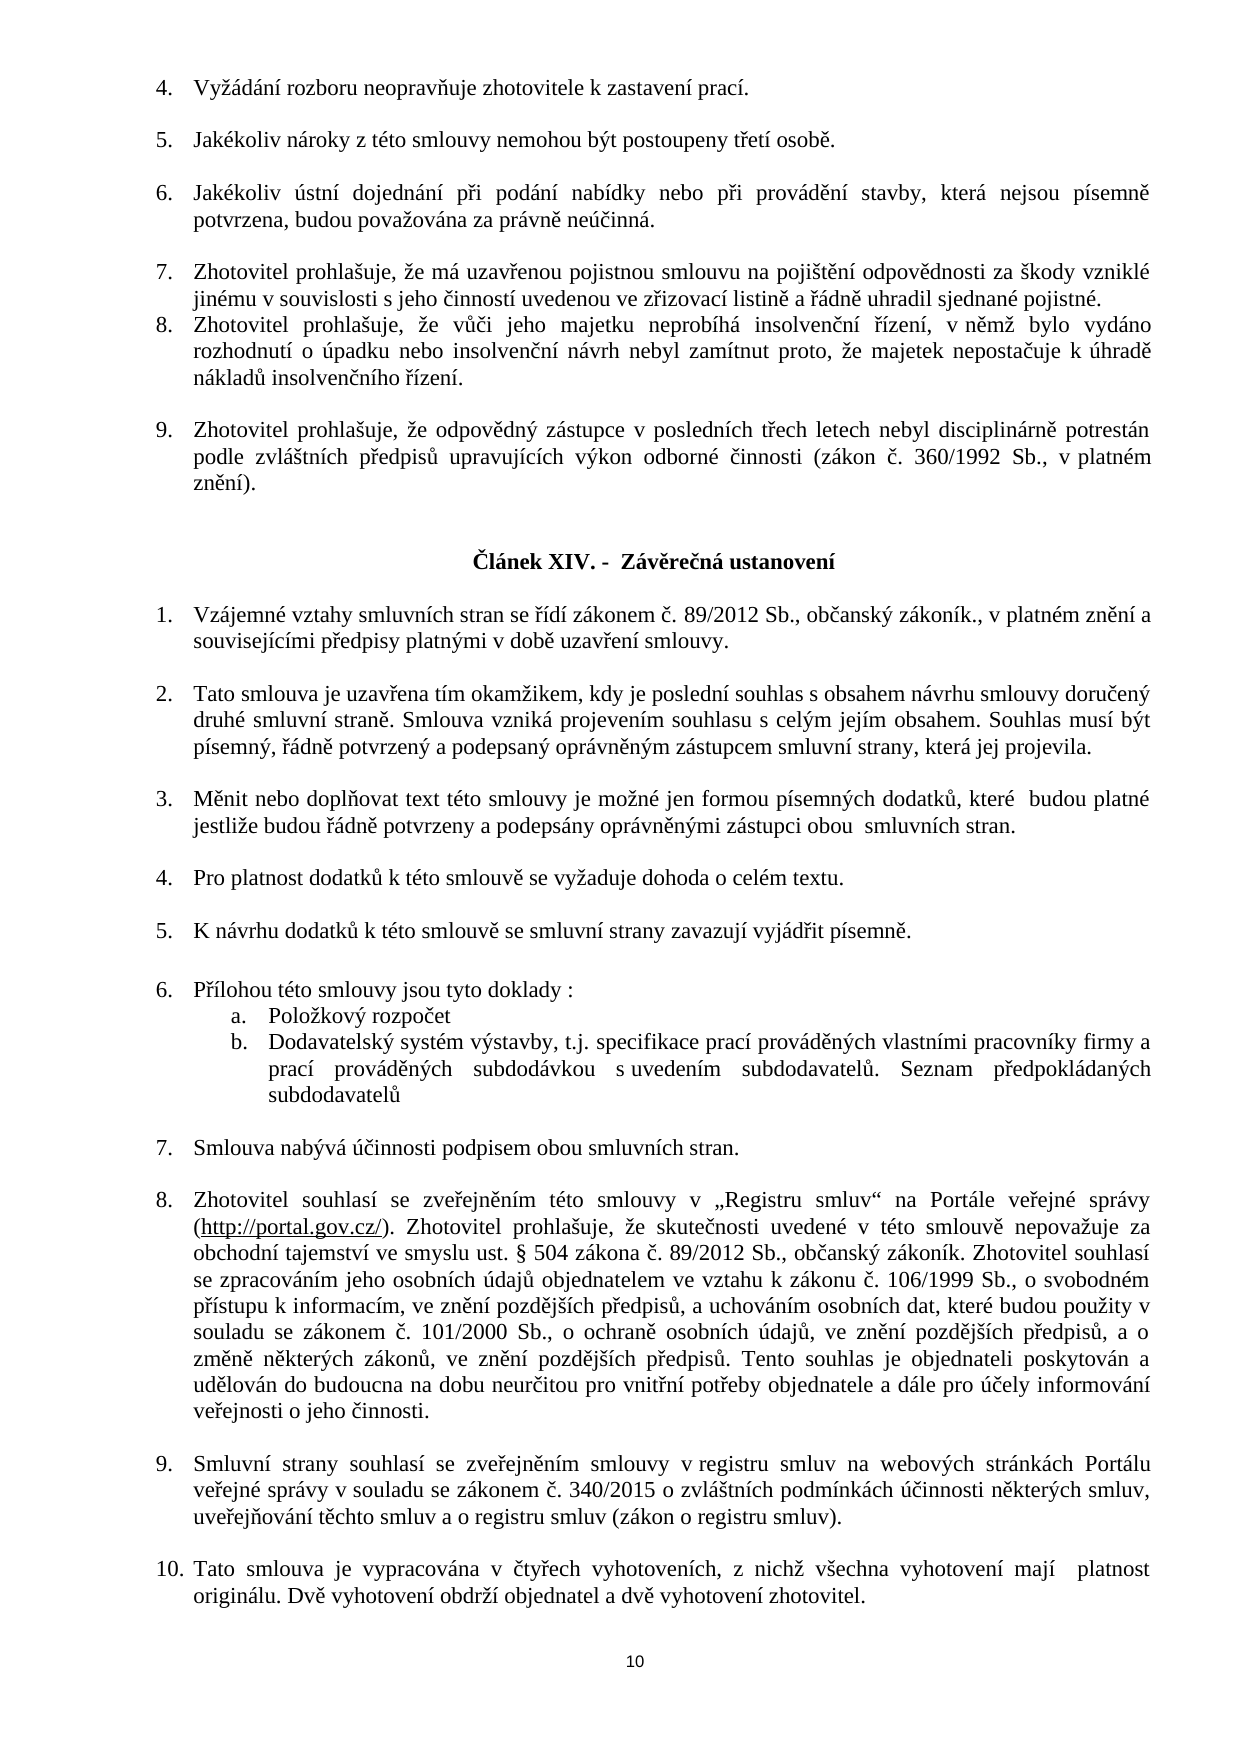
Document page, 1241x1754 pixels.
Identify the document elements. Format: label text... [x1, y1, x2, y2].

list Zhotovitel prohlašuje, že vůči jeho majetku neprobíhá insolvenční řízení, v němž bylo vydáno rozhodnutí o úpadku nebo insolvenční návrh nebyl zamítnut proto, že majetek nepostačuje k úhradě nákladů insolvenčního řízení. [156, 311, 1152, 390]
list Jakékoliv ústní dojednání při podání nabídky nebo při provádění stavby, která nejsou písemně potvrzena, budou považována za právně neúčinná. [156, 179, 1152, 232]
list Smluvní strany souhlasí se zveřejněním smlouvy v registru smluv na webových stránkách Portálu veřejné správy v souladu se zákonem č. 340/2015 o zvláštních podmínkách účinnosti některých smluv, uveřejňování těchto smluv a o registru smluv (zákon o registru smluv). [156, 1450, 1152, 1529]
text Článek XIV. - Závěrečná ustanovení [156, 548, 1152, 574]
list Pro platnost dodatků k této smlouvě se vyžaduje dohoda o celém textu. [156, 864, 1152, 891]
list Zhotovitel souhlasí se zveřejněním této smlouvy v „Registru smluv“ na Portále veřejné správy (http://portal.gov.cz/). Zhotovitel prohlašuje, že skutečnosti uvedené v této smlouvě nepovažuje za obchodní tajemství ve smyslu ust. § 504 zákona č. 89/2012 Sb., občanský zákoník. Zhotovitel souhlasí se zpracováním jeho osobních údajů objednatelem ve vztahu k zákonu č. 106/1999 Sb., o svobodném přístupu k informacím, ve znění pozdějších předpisů, a uchováním osobních dat, které budou použity v souladu se zákonem č. 101/2000 Sb., o ochraně osobních údajů, ve znění pozdějších předpisů, a o změně některých zákonů, ve znění pozdějších předpisů. Tento souhlas je objednateli poskytován a udělován do budoucna na dobu neurčitou pro vnitřní potřeby objednatele a dále pro účely informování veřejnosti o jeho činnosti. [156, 1187, 1152, 1424]
list Zhotovitel prohlašuje, že odpovědný zástupce v posledních třech letech nebyl disciplinárně potrestán podle zvláštních předpisů upravujících výkon odborné činnosti (zákon č. 360/1992 Sb., v platném znění). [156, 416, 1152, 496]
list K návrhu dodatků k této smlouvě se smluvní strany zavazují vyjádřit písemně. [156, 917, 1152, 943]
list Jakékoliv nároky z této smlouvy nemohou být postoupeny třetí osobě. [156, 127, 1152, 153]
list Zhotovitel prohlašuje, že má uzavřenou pojistnou smlouvu na pojištění odpovědnosti za škody vzniklé jinému v souvislosti s jeho činností uvedenou ve zřizovací listině a řádně uhradil sjednané pojistné. [156, 258, 1152, 311]
list Vzájemné vztahy smluvních stran se řídí zákonem č. 89/2012 Sb., občanský zákoník., v platném znění a souvisejícími předpisy platnými v době uzavření smlouvy. [156, 601, 1152, 654]
list Položkový rozpočet [231, 1002, 1152, 1028]
list Přílohou této smlouvy jsou tyto doklady : [156, 976, 1152, 1002]
list Tato smlouva je vypracována v čtyřech vyhotoveních, z nichž všechna vyhotovení mají platnost originálu. Dvě vyhotovení obdrží objednatel a dvě vyhotovení zhotovitel. [156, 1556, 1152, 1608]
list Tato smlouva je uzavřena tím okamžikem, kdy je poslední souhlas s obsahem návrhu smlouvy doručený druhé smluvní straně. Smlouva vzniká projevením souhlasu s celým jejím obsahem. Souhlas musí být písemný, řádně potvrzený a podepsaný oprávněným zástupcem smluvní strany, která jej projevila. [156, 680, 1152, 759]
list Smlouva nabývá účinnosti podpisem obou smluvních stran. [156, 1134, 1152, 1160]
list Dodavatelský systém výstavby, t.j. specifikace prací prováděných vlastními pracovníky firmy a prací prováděných subdodávkou s uvedením subdodavatelů. Seznam předpokládaných subdodavatelů [231, 1028, 1152, 1107]
list Měnit nebo doplňovat text této smlouvy je možné jen formou písemných dodatků, které budou platné jestliže budou řádně potvrzeny a podepsány oprávněnými zástupci obou smluvních stran. [156, 785, 1152, 838]
list Vyžádání rozboru neopravňuje zhotovitele k zastavení prací. [156, 74, 1152, 100]
